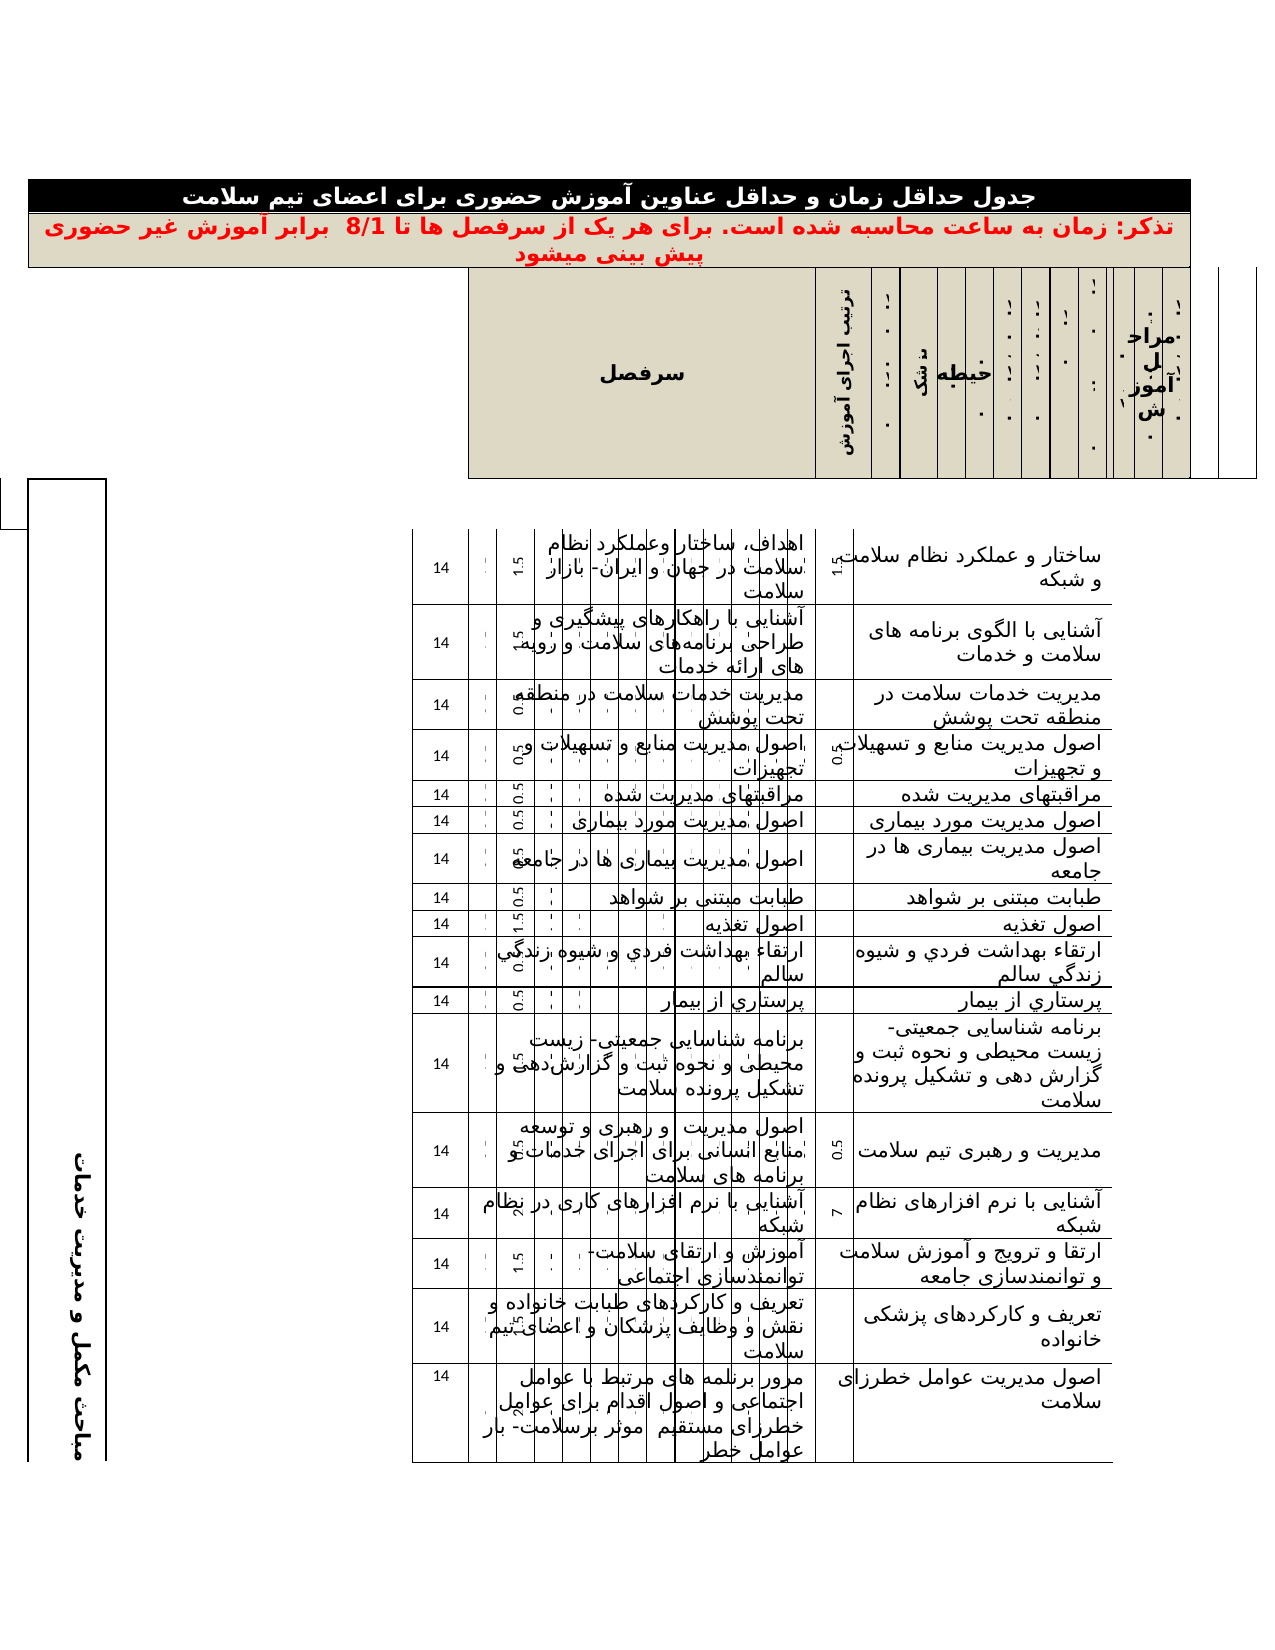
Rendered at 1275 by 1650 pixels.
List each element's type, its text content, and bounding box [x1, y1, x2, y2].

table_cell کاردان/ کارشناس بهداشت محيط [994, 268, 1021, 478]
table_cell 0.5 [591, 937, 618, 986]
table_cell 0.5 [760, 1113, 787, 1187]
table_cell برنامه شناسایی جمعیتی- زیست محیطی و نحوه ثبت و گزارش دهی و تشکیل پرونده سلامت [854, 1013, 1113, 1112]
table_cell 1.5 [591, 1014, 618, 1112]
table_cell پرستاري از بيمار [854, 986, 1113, 1013]
table_cell [788, 884, 815, 909]
table_cell 0.5 [497, 1113, 534, 1187]
table_cell [816, 911, 853, 936]
table_cell 1.5 [563, 1289, 590, 1363]
table_cell 1.5 [732, 1014, 759, 1112]
table_cell 0.5 [469, 730, 496, 780]
table_cell 0.5 [563, 937, 590, 986]
table_cell 14 [413, 680, 468, 729]
table_cell 1.5 [497, 1239, 534, 1288]
table_cell 1.5 [469, 605, 496, 678]
table_cell 0.5 [704, 680, 731, 727]
table_cell [732, 911, 759, 936]
table_cell [816, 1239, 853, 1288]
table_cell [816, 605, 853, 678]
table_cell 2 [732, 1364, 759, 1462]
table_cell [760, 1067, 787, 1093]
table_cell 0.5 [591, 807, 618, 832]
table_cell 1.5 [535, 1044, 562, 1112]
table_cell 1.5 [619, 1014, 646, 1044]
table_cell 2 [676, 1188, 703, 1237]
table_cell 0.5 [497, 781, 534, 806]
table_cell 0.5 [497, 807, 534, 832]
table_cell 1.5 [704, 529, 731, 604]
table_cell اصول مدیریت منابع و تسهیلات و تجهیزات [854, 729, 1113, 780]
table_cell 0.5 [676, 807, 703, 832]
table_cell کارئان/ کارشناس بهداشت حرفه اي [1022, 268, 1049, 478]
table_cell 7 [816, 1188, 853, 1237]
table_cell 14 [413, 1289, 468, 1363]
table_cell کاردان/ کارشناس آزمایشگاه [1163, 268, 1190, 478]
table_cell [816, 1289, 853, 1363]
table_cell 0.5 [647, 680, 674, 729]
table_cell [816, 884, 853, 909]
table_cell [788, 781, 815, 806]
table_cell [760, 884, 787, 909]
table_cell ترتیب اجرای آموزش [816, 268, 871, 478]
table_cell 14 [413, 781, 468, 806]
table_cell 14 [413, 884, 468, 909]
table_cell 1.5 [469, 1239, 496, 1288]
table_cell [647, 988, 674, 1013]
table_cell 2 [619, 1364, 646, 1462]
table_cell 2 [647, 1364, 674, 1462]
table_cell 1.5 [497, 1014, 534, 1112]
table_cell 0.5 [535, 730, 562, 780]
table_cell 0.5 [563, 988, 590, 1013]
table_cell 0.5 [676, 680, 703, 729]
table_cell 0.5 [704, 807, 731, 832]
table_cell [760, 988, 787, 1013]
table_cell 0.5 [591, 680, 618, 729]
table_cell 1.5 [619, 1239, 646, 1288]
table_cell 0.5 [563, 730, 590, 748]
table_cell 0.5 [704, 730, 731, 780]
table_cell [676, 911, 703, 936]
table_cell 0.5 [788, 1113, 815, 1187]
table_cell [760, 911, 787, 936]
table_cell [647, 884, 674, 909]
table_cell [760, 781, 787, 806]
table_cell 0.5 [563, 781, 590, 806]
table_cell 14 [413, 937, 468, 986]
table_cell اصول مدیریت مورد بیماری [854, 806, 1113, 832]
table_cell 1.5 [676, 1014, 703, 1112]
table_cell 1.5 [647, 1289, 674, 1363]
table_cell [816, 1014, 853, 1112]
table_cell 2 [647, 1188, 674, 1237]
table_cell [591, 911, 618, 936]
table_cell 2 [788, 1188, 815, 1237]
table_cell 0.5 [469, 1113, 496, 1187]
table_cell [788, 834, 815, 883]
table_cell 1.5 [563, 1239, 590, 1288]
table_cell 0.5 [704, 834, 731, 883]
table_cell 2 [497, 1188, 534, 1237]
table_cell 1.5 [535, 911, 562, 936]
table_cell 1.5 [563, 911, 590, 936]
table_cell [469, 884, 496, 909]
table_cell [676, 884, 703, 909]
table_cell 14 [413, 1014, 468, 1112]
table_cell 0.5 [647, 807, 674, 832]
table_cell [760, 1364, 787, 1462]
table_cell 1.5 [732, 1289, 759, 1363]
table_cell 0.5 [647, 1113, 674, 1187]
table_cell 0.5 [816, 1113, 853, 1187]
table_cell 1.5 [816, 529, 853, 604]
table_cell 0.5 [469, 807, 496, 832]
table_cell 1.5 [704, 605, 731, 678]
table_cell 0.5 [760, 730, 787, 778]
table_cell ارتقا و ترویج و آموزش سلامت و توانمندسازی جامعه [854, 1238, 1113, 1288]
table_cell [760, 807, 787, 832]
table_cell 1.5 [676, 1239, 703, 1288]
table_cell 2 [760, 1188, 787, 1230]
table_cell 2 [469, 1364, 496, 1462]
table_cell 2 [704, 1188, 731, 1237]
table_cell ارتقاء بهداشت فردي و شيوه زندگي سالم [854, 936, 1113, 986]
table_cell 14 [413, 834, 468, 883]
table_cell 1.5 [732, 1239, 759, 1288]
table_cell 14 [413, 1113, 468, 1187]
table_cell مدیریت خدمات سلامت در منطقه تحت پوشش [854, 679, 1113, 729]
table_cell 1.5 [535, 1014, 562, 1044]
table_cell 1.5 [647, 529, 674, 604]
table_cell 1.5 [619, 1045, 646, 1093]
table_cell 1.5 [497, 911, 534, 936]
table_cell 2 [704, 1383, 731, 1459]
table_cell 0.5 [619, 1113, 646, 1187]
table_cell 14 [413, 730, 468, 780]
table_cell 14 [413, 988, 468, 1013]
table_cell [816, 781, 853, 806]
table_cell 0.5 [535, 781, 562, 806]
table_cell 0.5 [497, 937, 534, 986]
table_cell 0.5 [469, 781, 496, 806]
table_cell 1.5 [469, 1289, 496, 1363]
table_cell 1.5 [647, 911, 674, 936]
table_cell 1.5 [676, 529, 703, 604]
table_cell آشنایی با الگوی برنامه های سلامت و خدمات [854, 604, 1113, 678]
table_cell 0.5 [732, 680, 759, 729]
table_cell 0.5 [563, 807, 590, 832]
table_cell 1.5 [591, 529, 618, 604]
table_cell 0.5 [704, 937, 731, 986]
table_cell 14 [413, 1188, 468, 1237]
table_cell 2 [563, 1188, 590, 1237]
table_cell 1.5 [619, 529, 646, 548]
table_cell 0.5 [676, 781, 703, 806]
table_cell پزشک [901, 268, 937, 478]
table_cell [816, 807, 853, 832]
table_cell [788, 1364, 815, 1462]
table_cell 0.5 [497, 834, 534, 883]
table_cell 14 [413, 911, 468, 936]
table_cell [788, 988, 815, 1013]
table_cell [788, 1289, 815, 1363]
table_cell اصول مدیریت عوامل خطرزای سلامت [854, 1363, 1113, 1462]
table_cell طبابت مبتنی بر شواهد [854, 883, 1113, 909]
table_cell 2 [704, 1364, 731, 1382]
table_cell [760, 1239, 787, 1288]
table_cell 1.5 [591, 623, 618, 678]
table_cell مراقبتهای مدیریت شده [854, 780, 1113, 806]
table_cell [760, 834, 787, 883]
table_cell [704, 901, 731, 909]
table_cell [760, 605, 787, 678]
table_cell 0.5 [535, 699, 562, 729]
table_cell تعریف و کارکردهای پزشکی خانواده [854, 1288, 1113, 1363]
table_cell 1.5 [591, 605, 618, 623]
table_cell 14 [413, 605, 468, 678]
table_cell [788, 605, 815, 678]
table_cell [788, 937, 815, 986]
table_cell [704, 911, 731, 936]
table_cell 1.5 [619, 605, 646, 678]
table_cell [619, 988, 646, 1013]
table_cell پرستار/ بهیار [966, 268, 993, 478]
table_cell 2 [619, 1188, 646, 1237]
table_cell 1.5 [704, 1289, 731, 1363]
table_cell 0.5 [647, 834, 674, 864]
table_cell 0.5 [563, 834, 590, 883]
table_cell 14 [413, 1239, 468, 1288]
table_cell 0.5 [563, 680, 590, 729]
table_cell 0.5 [619, 834, 646, 883]
table_cell 0.5 [732, 807, 759, 832]
table_cell 0.5 [816, 730, 853, 780]
table_cell 2 [676, 1364, 703, 1431]
table_cell 2 [535, 1364, 562, 1462]
table_cell ماما [938, 268, 965, 377]
table_cell [816, 1364, 853, 1462]
table_cell 1.5 [469, 529, 496, 604]
table_cell 2 [563, 1364, 590, 1462]
table_cell 1.5 [469, 1014, 496, 1112]
table_cell ماما [938, 379, 965, 478]
table_cell 0.5 [535, 937, 562, 986]
table_cell 1.5 [647, 1014, 674, 1112]
table_cell [704, 884, 731, 905]
table_cell دندانپزشک [1114, 268, 1134, 478]
table_cell 0.5 [704, 781, 731, 806]
table_cell [788, 1239, 815, 1288]
table_cell [788, 807, 815, 832]
table_cell [704, 988, 731, 1013]
table_cell [760, 1289, 787, 1363]
table_cell [760, 680, 787, 729]
table_cell 0.5 [732, 834, 759, 883]
table_cell 0.5 [619, 730, 646, 780]
table_cell [619, 884, 646, 909]
table_cell ساختار و عملکرد نظام سلامت و شبکه [854, 529, 1113, 604]
table_cell [760, 1093, 787, 1112]
table_cell تذکر: زمان به ساعت محاسبه شده است. برای هر یک از سرفصل ها تا 8/1 برابر آموزش غیر حضوری پیش بینی میشود [29, 214, 1190, 267]
table_cell 0.5 [591, 1113, 618, 1187]
table_cell 2 [591, 1364, 618, 1462]
table_cell [732, 884, 759, 909]
table_cell 1.5 [469, 911, 496, 936]
table_cell 0.5 [535, 884, 562, 909]
table_cell 0.5 [676, 730, 703, 780]
table_cell آشنایی با نرم افزارهای نظام شبکه [854, 1187, 1113, 1237]
table_cell 1.5 [647, 605, 674, 678]
table_cell 1.5 [704, 1239, 731, 1288]
table_cell 0.5 [676, 1113, 703, 1187]
table_cell 1.5 [563, 529, 590, 604]
table_cell 1.5 [704, 1014, 731, 1112]
table_cell [760, 1014, 787, 1068]
table_cell 0.5 [535, 680, 562, 698]
table_cell 1.5 [732, 605, 759, 678]
table_cell 1.5 [535, 605, 562, 678]
table_cell [788, 680, 815, 729]
table_cell 1.5 [497, 1289, 534, 1363]
table_cell [591, 988, 618, 1013]
table_cell 0.5 [591, 730, 618, 780]
table_cell 2 [535, 1188, 562, 1237]
table_cell [732, 988, 759, 1013]
table_cell اصول تغذيه [854, 910, 1113, 936]
table_cell 1.5 [676, 605, 703, 678]
table_cell 1.5 [647, 1239, 674, 1288]
table_cell 0.5 [732, 937, 759, 986]
table_cell 1.5 [563, 605, 590, 678]
table_cell مباحث مکمل و مدیریت خدمات [29, 480, 106, 1462]
table_cell 0.5 [647, 781, 674, 806]
table_cell [816, 834, 853, 883]
table_cell [563, 884, 590, 909]
table_cell 1.5 [535, 1239, 562, 1288]
table_cell 1.5 [591, 1289, 618, 1363]
table_cell 0.5 [535, 1113, 562, 1187]
table_cell 1.5 [563, 1014, 590, 1112]
table_cell [760, 937, 787, 986]
table_cell 0.5 [732, 1113, 759, 1187]
table_cell 1.5 [535, 1289, 562, 1363]
table_header جدول حداقل زمان و حداقل عناوین آموزش حضوری برای اعضای تیم سلامت [29, 180, 1190, 212]
table_cell 1.5 [788, 529, 815, 604]
table_cell 0.5 [535, 834, 562, 883]
table_cell 0.5 [647, 864, 674, 883]
table_cell [816, 937, 853, 986]
table_cell 2 [469, 1188, 496, 1237]
table_cell 0.5 [469, 937, 496, 986]
table_cell 0.5 [676, 834, 703, 883]
table_cell 0.5 [732, 781, 759, 806]
table_cell مراقب سلامت دهان [1135, 268, 1162, 478]
table_cell [788, 1014, 815, 1112]
table_cell 1.5 [619, 1093, 646, 1112]
table_cell 0.5 [619, 937, 646, 986]
table_cell [591, 884, 618, 909]
table_cell 1.5 [619, 1289, 646, 1363]
table_cell 2 [591, 1188, 618, 1237]
table_cell 0.5 [469, 988, 496, 1013]
table_cell 0.5 [676, 937, 703, 986]
table_cell 0.5 [497, 988, 534, 1013]
table_cell 1.5 [497, 605, 534, 678]
table_cell 0.5 [591, 781, 618, 806]
table_cell 0.5 [563, 747, 590, 780]
table_cell 0.5 [535, 807, 562, 832]
table_cell 0.5 [469, 834, 496, 883]
table_cell 14 [413, 807, 468, 832]
table_cell سرفصل [469, 268, 815, 478]
table_cell 2 [497, 1364, 534, 1462]
table_cell 0.5 [563, 1113, 590, 1187]
table_cell 1.5 [535, 529, 562, 604]
table_cell 0.5 [535, 988, 562, 1013]
table_cell 14 [413, 529, 468, 604]
table_cell 0.5 [647, 937, 674, 986]
table_cell 0.5 [619, 807, 646, 832]
table_cell 1.5 [732, 529, 759, 604]
table_cell 1.5 [676, 1289, 703, 1363]
table_cell 0.5 [619, 781, 646, 806]
table_cell 1.5 [497, 529, 534, 604]
table_cell 0.5 [704, 1113, 731, 1187]
table_cell [619, 911, 646, 936]
table_cell 0.5 [469, 680, 496, 729]
table_cell 0.5 [497, 884, 534, 909]
table_cell [816, 988, 853, 1013]
table_cell 0.5 [619, 680, 646, 729]
table_cell 2 [676, 1432, 703, 1462]
table_cell 1.5 [760, 529, 787, 604]
table_cell [676, 988, 703, 1013]
table_cell 1.5 [619, 548, 646, 604]
table_cell 0.5 [591, 834, 618, 883]
table_cell 14 [413, 1364, 468, 1462]
table_cell 0.5 [788, 730, 815, 780]
table_cell 2 [732, 1188, 759, 1237]
table_cell 1.5 [591, 1239, 618, 1288]
table_cell مدیریت و رهبری تیم سلامت [854, 1112, 1113, 1187]
table_cell کاردان یا کارشناس مراقب سلامت [872, 268, 899, 478]
table_cell 0.5 [497, 730, 534, 780]
table_cell 0.5 [497, 680, 534, 729]
table_cell [788, 911, 815, 936]
table_cell 0.5 [732, 730, 759, 780]
table_cell اصول مدیریت بیماری ها در جامعه [854, 833, 1113, 883]
table_cell 0.5 [647, 730, 674, 780]
table_cell کارشناس سلامت روان [1079, 268, 1106, 478]
table_cell كارشناس تغذيه [1051, 268, 1078, 478]
table_cell [816, 680, 853, 729]
